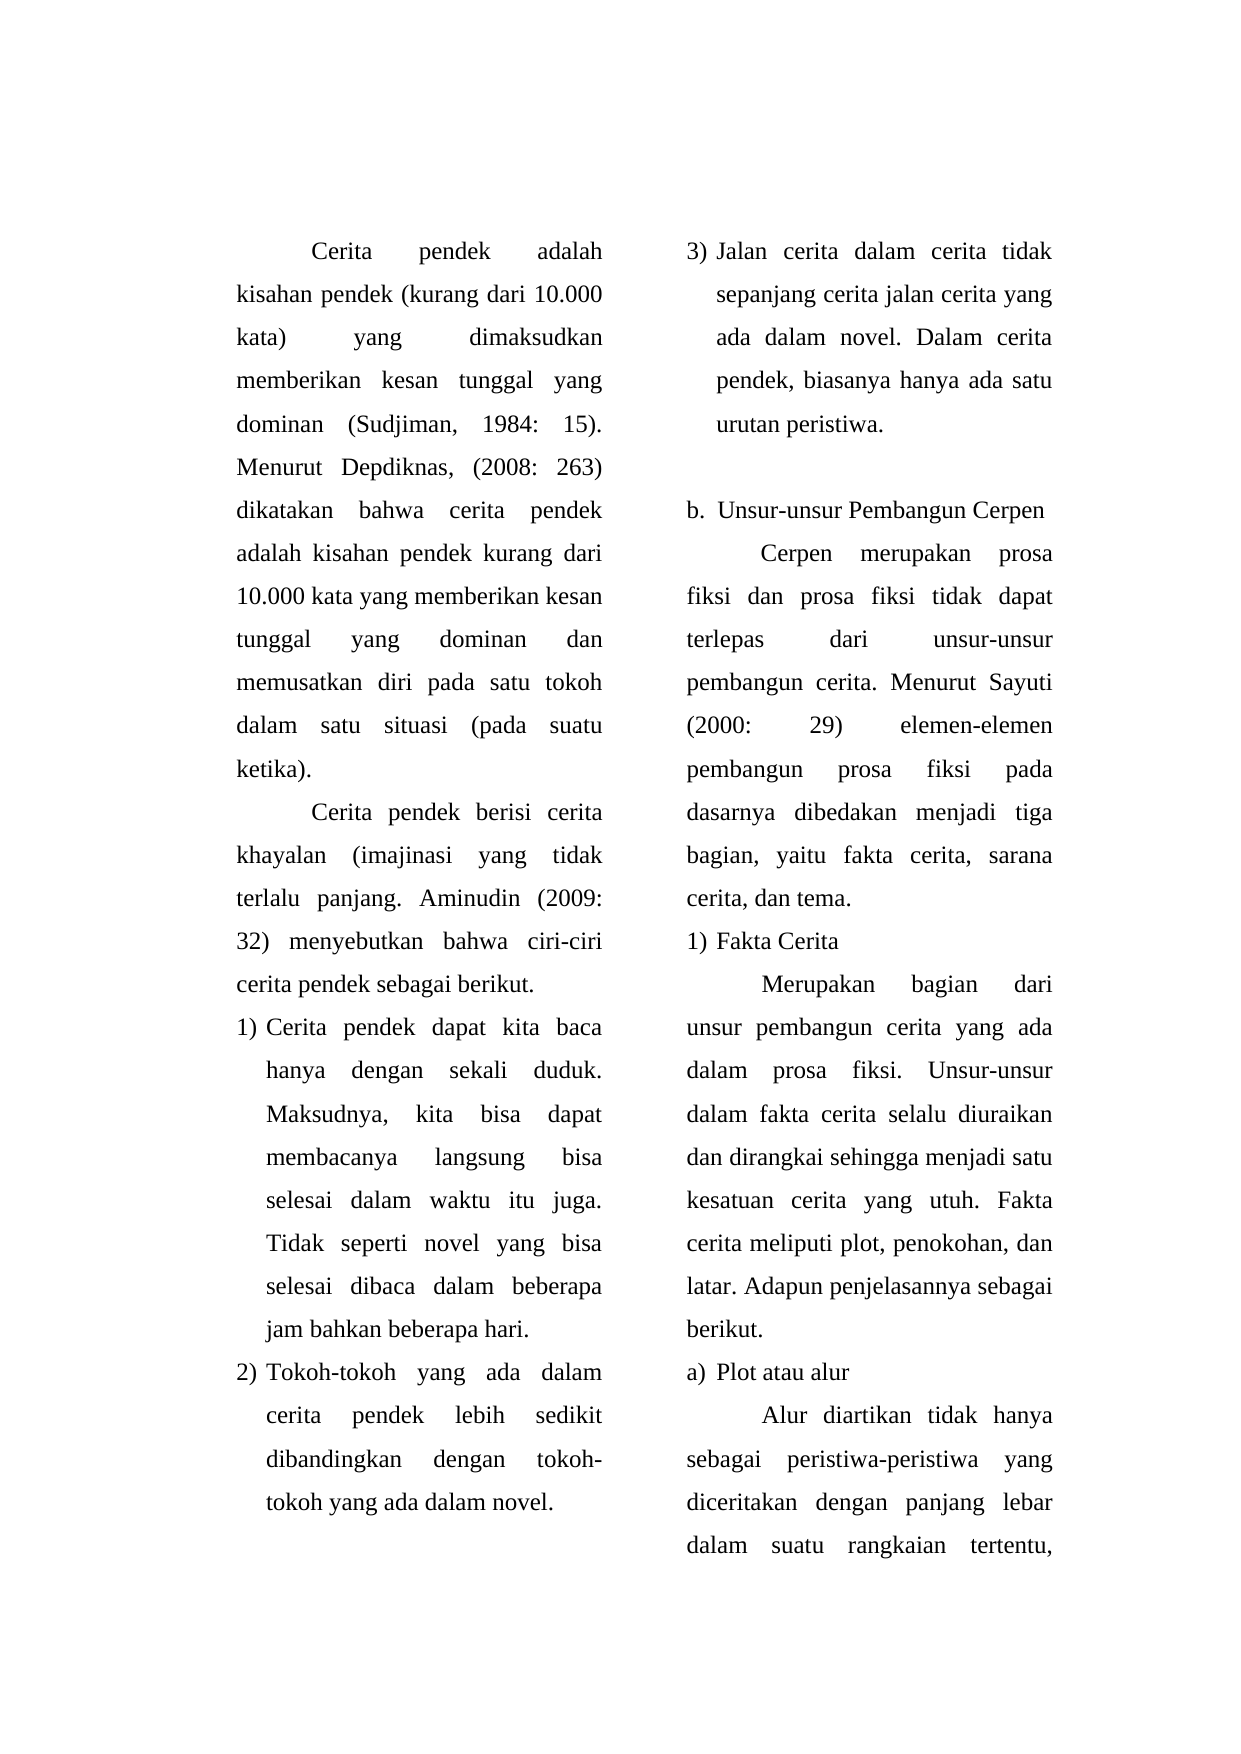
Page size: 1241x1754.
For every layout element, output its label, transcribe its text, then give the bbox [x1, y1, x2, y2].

list Plot atau alur [686, 1357, 1053, 1386]
list Fakta Cerita [686, 926, 1053, 955]
text Cerpen merupakan prosa fiksi dan prosa fiksi tidak dapat terlepas dari unsur-unsur pembangun cerita. Menurut Sayuti (2000: 29) elemen-elemen pembangun prosa fiksi pada dasarnya dibedakan menjadi tiga bagian, yaitu fakta cerita, sarana cerita, dan tema. [686, 538, 1053, 912]
list Tokoh-tokoh yang ada dalam cerita pendek lebih sedikit dibandingkan dengan tokoh-tokoh yang ada dalam novel. [236, 1357, 602, 1516]
list Unsur-unsur Pembangun Cerpen [686, 495, 1063, 524]
list Jalan cerita dalam cerita tidak sepanjang cerita jalan cerita yang ada dalam novel. Dalam cerita pendek, biasanya hanya ada satu urutan peristiwa. [686, 236, 1053, 437]
text Merupakan bagian dari unsur pembangun cerita yang ada dalam prosa fiksi. Unsur-unsur dalam fakta cerita selalu diuraikan dan dirangkai sehingga menjadi satu kesatuan cerita yang utuh. Fakta cerita meliputi plot, penokohan, dan latar. Adapun penjelasannya sebagai berikut. [686, 969, 1053, 1343]
list Cerita pendek dapat kita baca hanya dengan sekali duduk. Maksudnya, kita bisa dapat membacanya langsung bisa selesai dalam waktu itu juga. Tidak seperti novel yang bisa selesai dibaca dalam beberapa jam bahkan beberapa hari. [236, 1012, 602, 1343]
text Cerita pendek berisi cerita khayalan (imajinasi yang tidak terlalu panjang. Aminudin (2009: 32) menyebutkan bahwa ciri-ciri cerita pendek sebagai berikut. [236, 797, 603, 998]
text Cerita pendek adalah kisahan pendek (kurang dari 10.000 kata) yang dimaksudkan memberikan kesan tunggal yang dominan (Sudjiman, 1984: 15). Menurut Depdiknas, (2008: 263) dikatakan bahwa cerita pendek adalah kisahan pendek kurang dari 10.000 kata yang memberikan kesan tunggal yang dominan dan memusatkan diri pada satu tokoh dalam satu situasi (pada suatu ketika). [236, 236, 603, 782]
